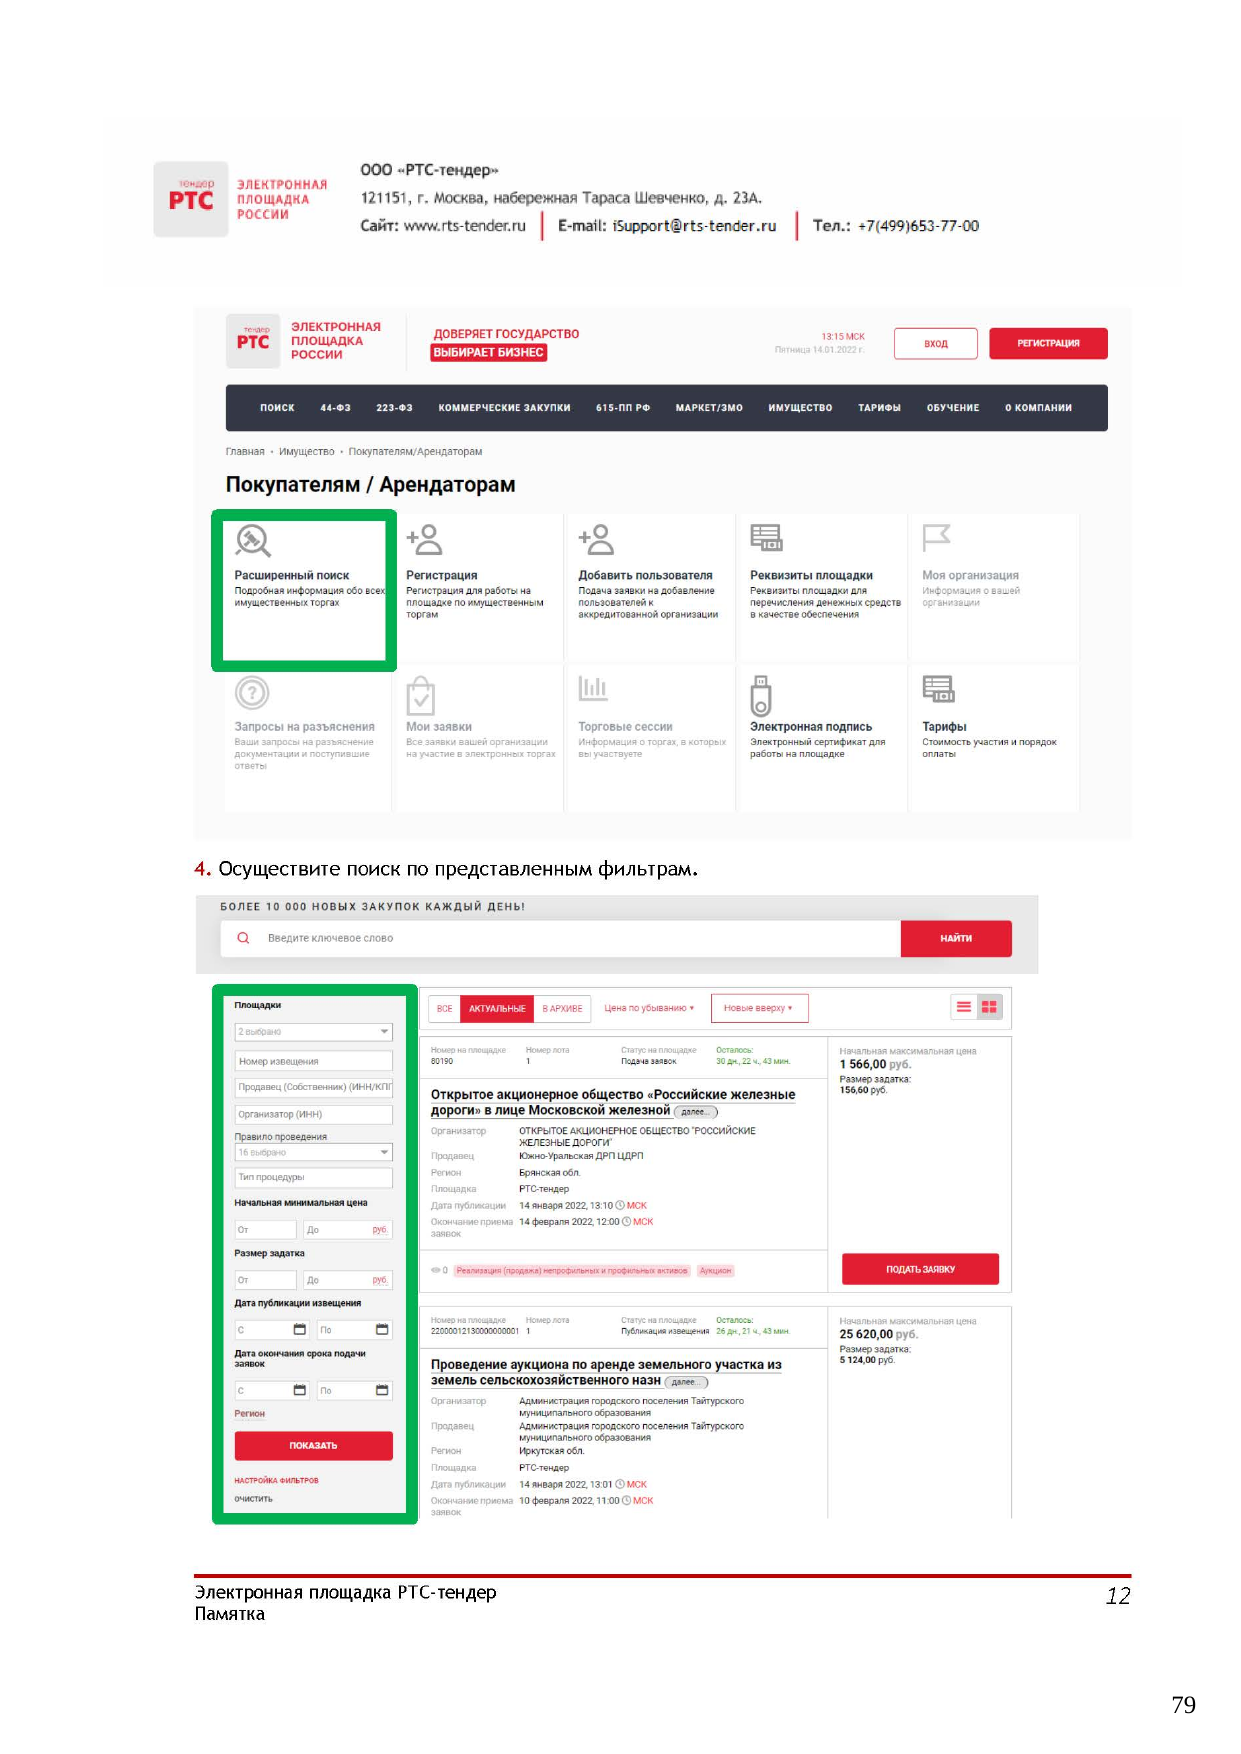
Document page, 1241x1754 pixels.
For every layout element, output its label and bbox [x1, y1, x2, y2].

picture [103, 117, 1196, 1663]
